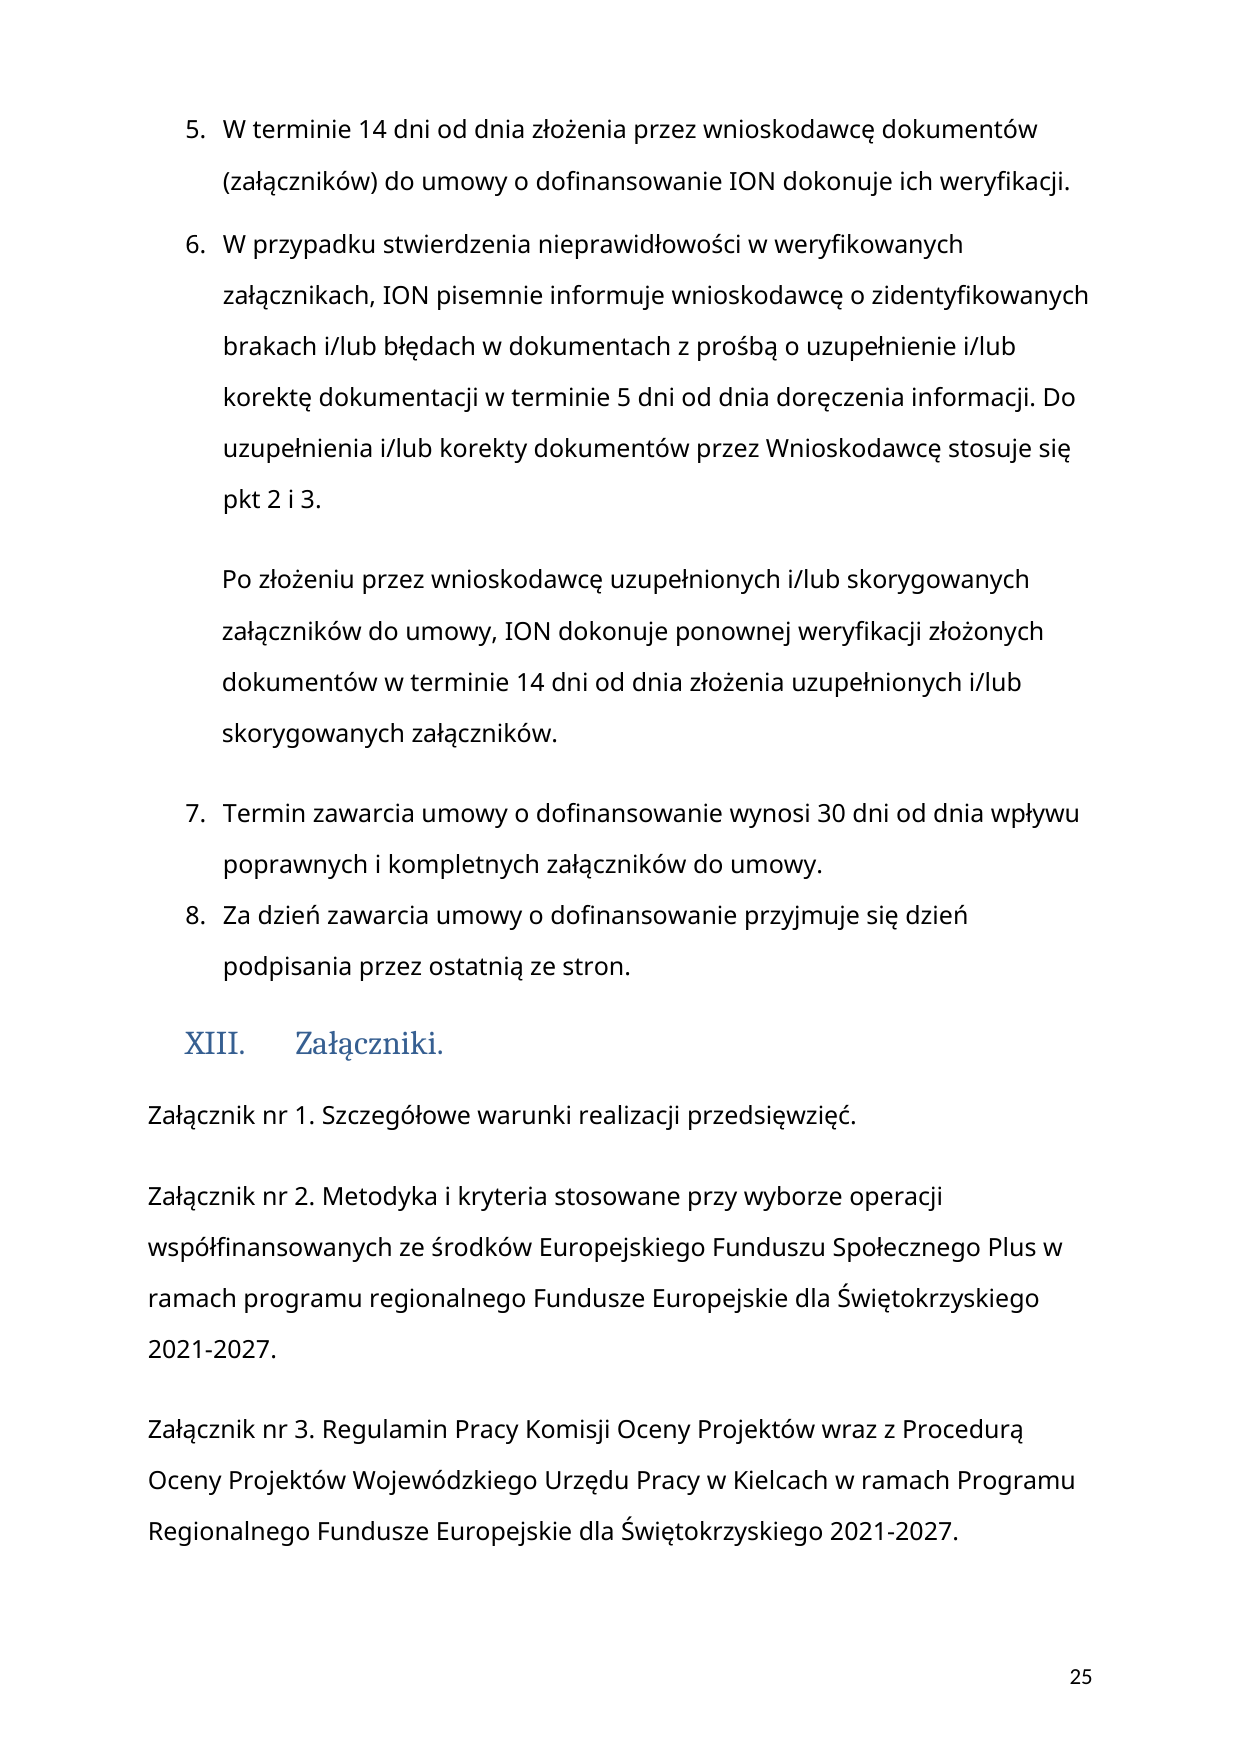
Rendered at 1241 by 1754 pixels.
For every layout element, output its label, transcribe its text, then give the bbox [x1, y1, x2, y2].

list Za dzień zawarcia umowy o dofinansowanie przyjmuje się dzień podpisania przez ostatnią ze stron. [185, 898, 1092, 983]
text Załącznik nr 1. Szczegółowe warunki realizacji przedsięwzięć. [148, 1098, 1092, 1132]
subtitle Załączniki. [185, 1025, 1092, 1063]
list W przypadku stwierdzenia nieprawidłowości w weryfikowanych załącznikach, ION pisemnie informuje wnioskodawcę o zidentyfikowanych brakach i/lub błędach w dokumentach z prośbą o uzupełnienie i/lub korektę dokumentacji w terminie 5 dni od dnia doręczenia informacji. Do uzupełnienia i/lub korekty dokumentów przez Wnioskodawcę stosuje się pkt 2 i 3. [185, 227, 1092, 516]
text Po złożeniu przez wnioskodawcę uzupełnionych i/lub skorygowanych załączników do umowy, ION dokonuje ponownej weryfikacji złożonych dokumentów w terminie 14 dni od dnia złożenia uzupełnionych i/lub skorygowanych załączników. [222, 562, 1092, 749]
text Załącznik nr 3. Regulamin Pracy Komisji Oceny Projektów wraz z Procedurą Oceny Projektów Wojewódzkiego Urzędu Pracy w Kielcach w ramach Programu Regionalnego Fundusze Europejskie dla Świętokrzyskiego 2021-2027. [148, 1411, 1092, 1548]
text Załącznik nr 2. Metodyka i kryteria stosowane przy wyborze operacji współfinansowanych ze środków Europejskiego Funduszu Społecznego Plus w ramach programu regionalnego Fundusze Europejskie dla Świętokrzyskiego 2021-2027. [148, 1178, 1092, 1365]
list W terminie 14 dni od dnia złożenia przez wnioskodawcę dokumentów (załączników) do umowy o dofinansowanie ION dokonuje ich weryfikacji. [185, 112, 1092, 197]
list Termin zawarcia umowy o dofinansowanie wynosi 30 dni od dnia wpływu poprawnych i kompletnych załączników do umowy. [185, 796, 1092, 881]
